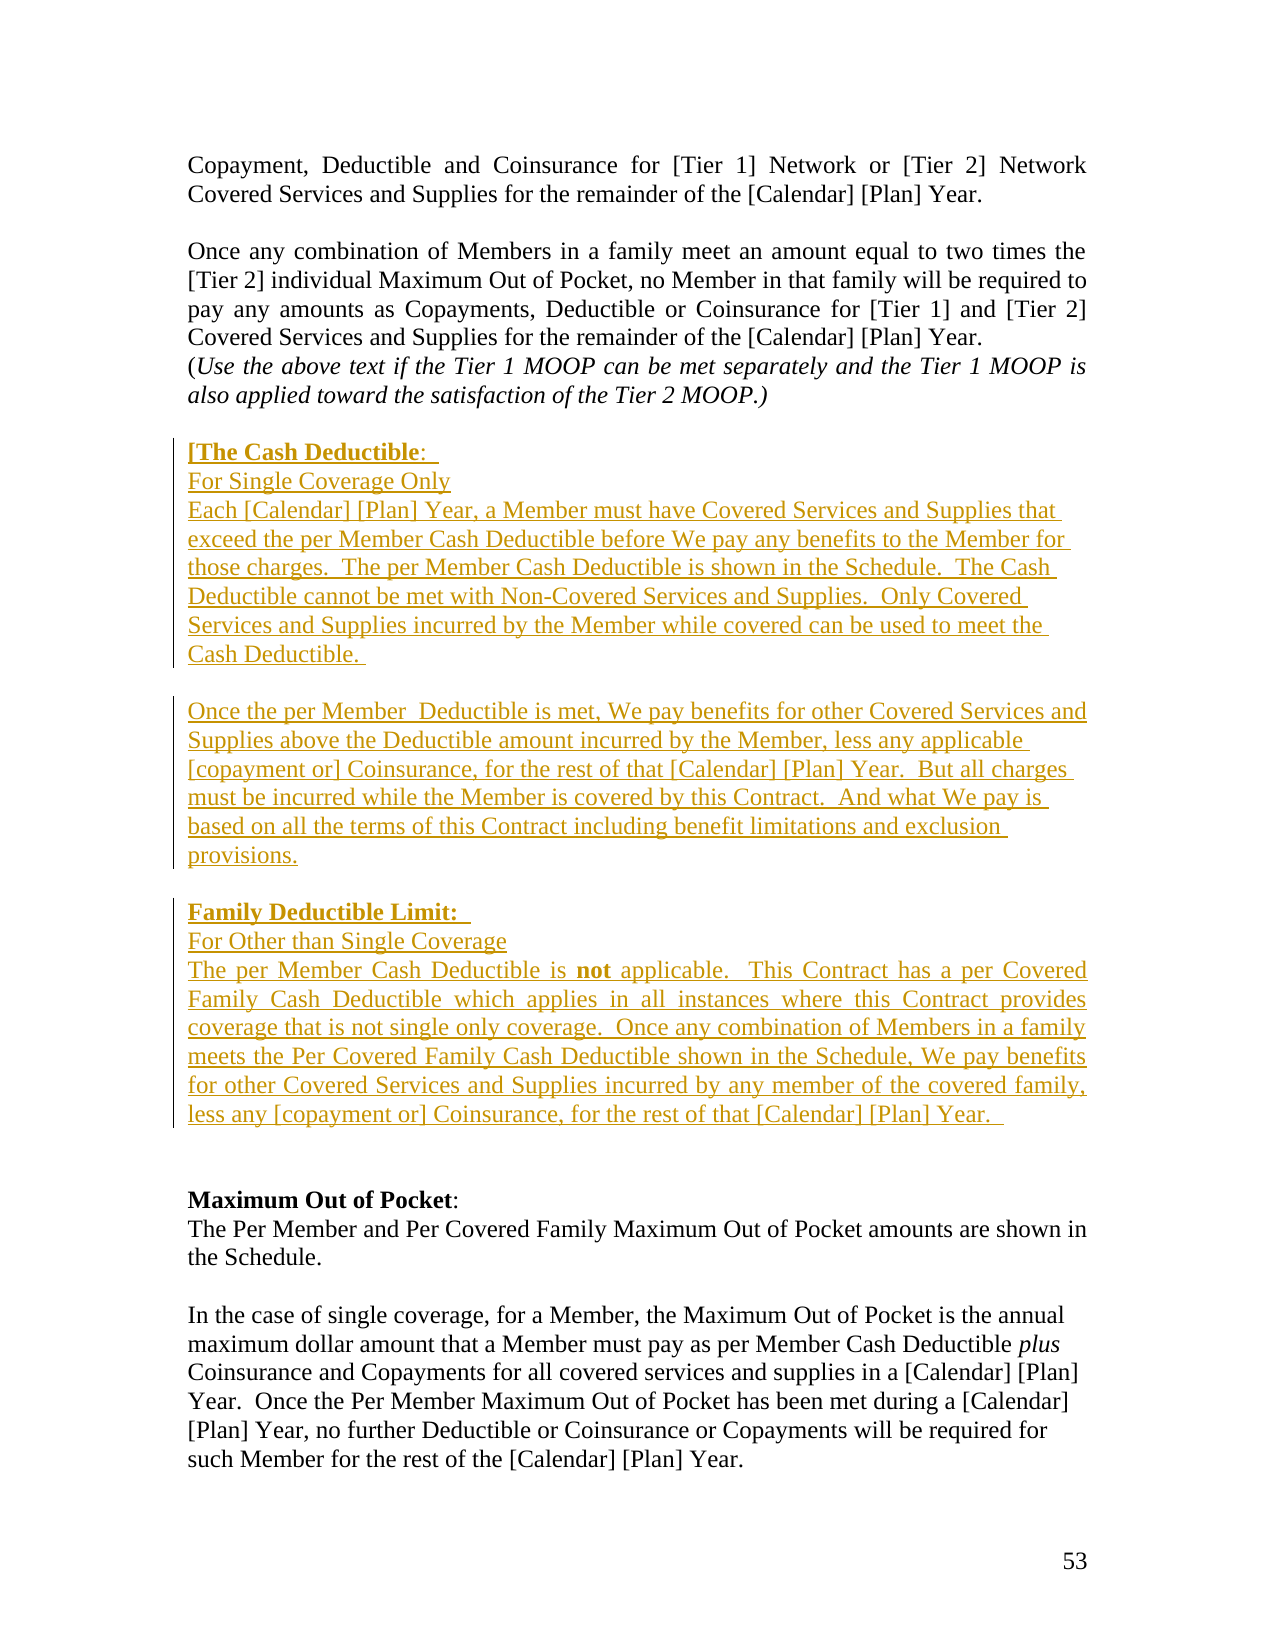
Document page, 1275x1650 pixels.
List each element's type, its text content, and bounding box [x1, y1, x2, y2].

text (Use the above text if the Tier 1 MOOP can be met separately and the Tier 1 MOOP is also applied toward the satisfaction of the Tier 2 MOOP.) [187, 351, 1087, 409]
text In the case of single coverage, for a Member, the Maximum Out of Pocket is the annual maximum dollar amount that a Member must pay as per Member Cash Deductible plus Coinsurance and Copayments for all covered services and supplies in a [Calendar] [Plan] Year. Once the Per Member Maximum Out of Pocket has been met during a [Calendar] [Plan] Year, no further Deductible or Coinsurance or Copayments will be required for such Member for the rest of the [Calendar] [Plan] Year. [187, 1300, 1087, 1472]
text Maximum Out of Pocket: [187, 1185, 1087, 1214]
text Once any combination of Members in a family meet an amount equal to two times the [Tier 2] individual Maximum Out of Pocket, no Member in that family will be required to pay any amounts as Copayments, Deductible or Coinsurance for [Tier 1] and [Tier 2] Covered Services and Supplies for the remainder of the [Calendar] [Plan] Year. [187, 236, 1087, 351]
text The Per Member and Per Covered Family Maximum Out of Pocket amounts are shown in the Schedule. [187, 1214, 1087, 1271]
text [187, 150, 1087, 207]
